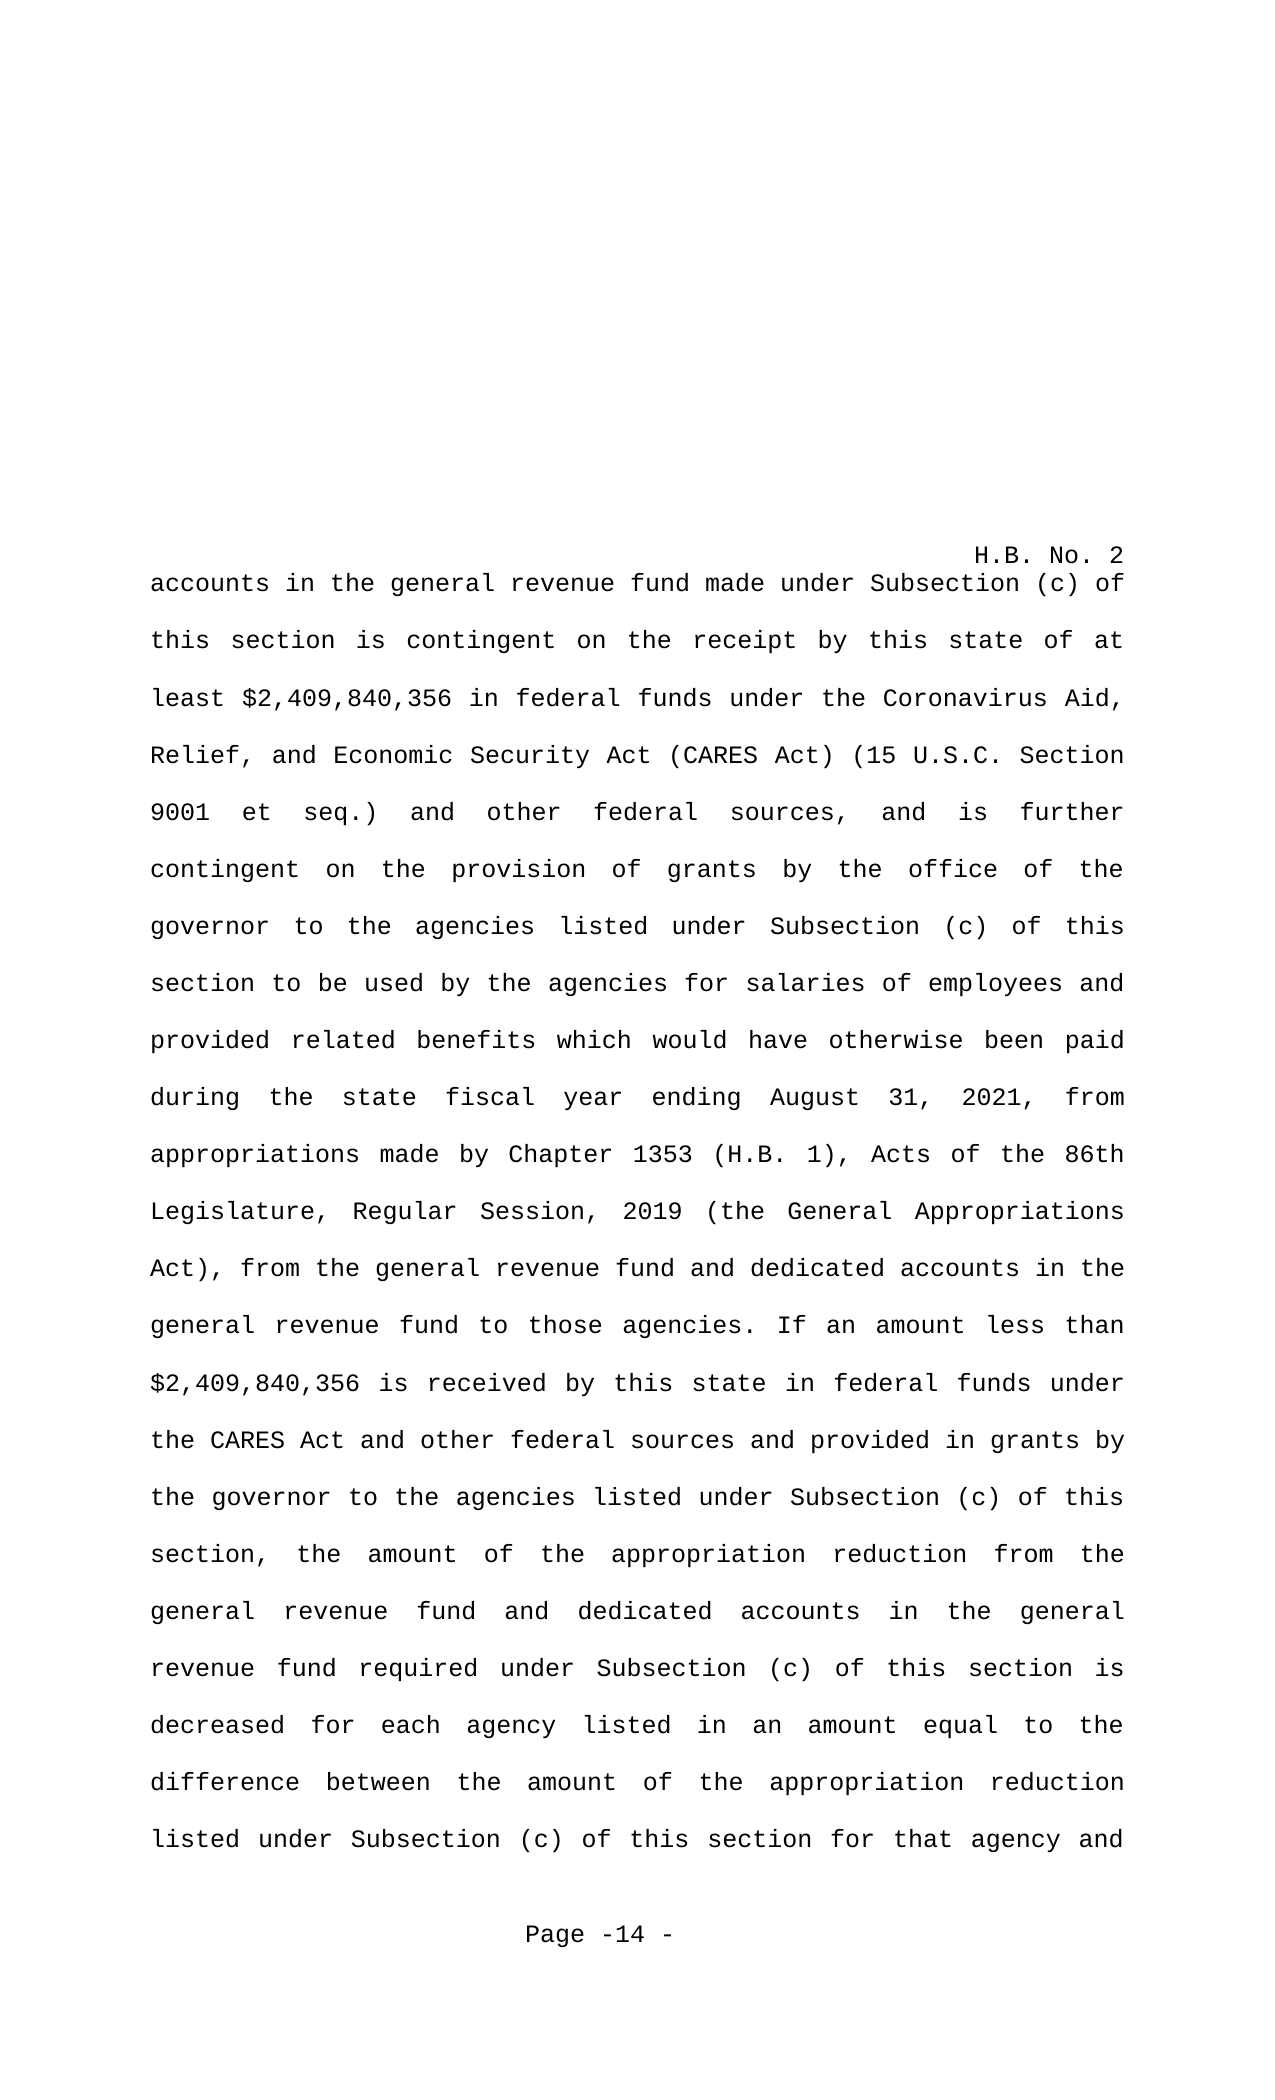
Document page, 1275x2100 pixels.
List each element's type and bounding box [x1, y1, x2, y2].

text [150, 571, 1125, 1855]
